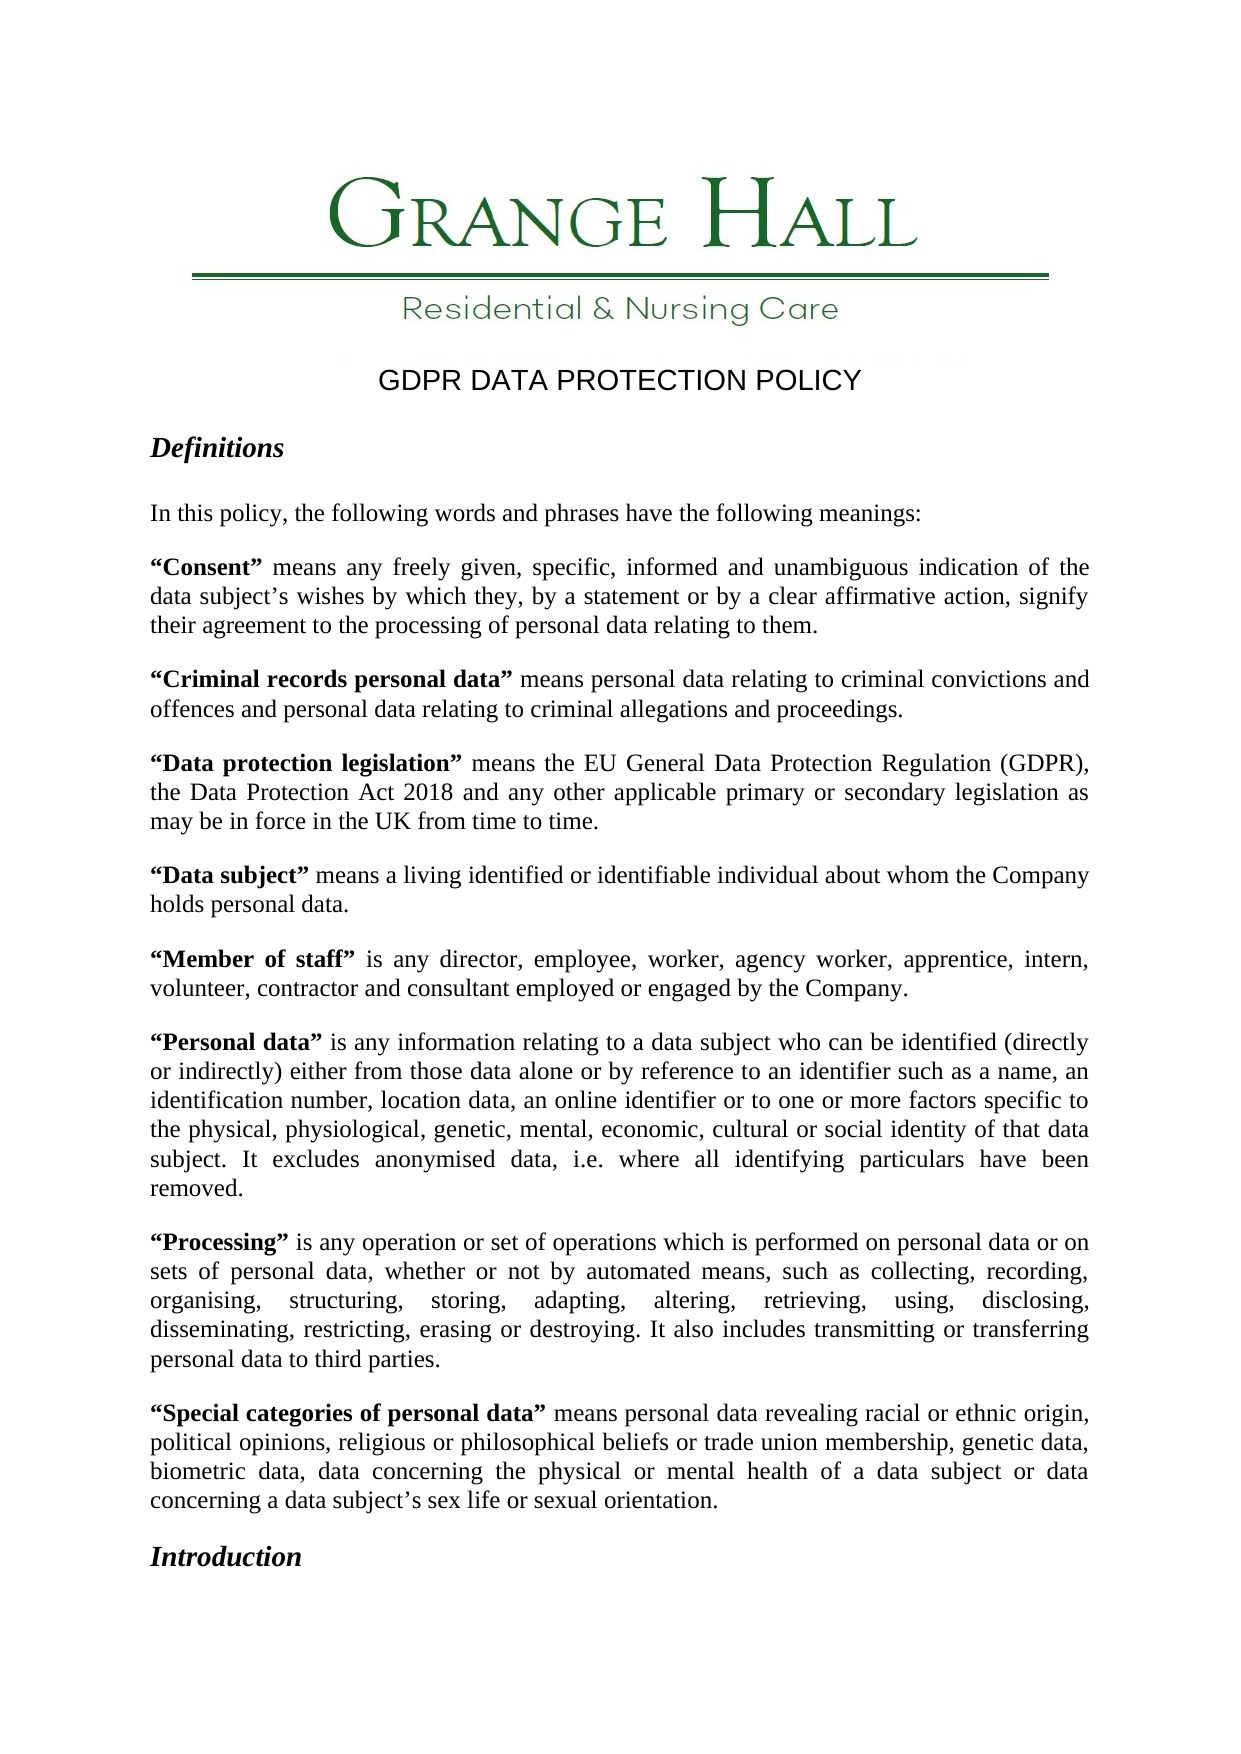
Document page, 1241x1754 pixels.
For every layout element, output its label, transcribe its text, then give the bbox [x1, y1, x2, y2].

text “Criminal records personal data” means personal data relating to criminal convictions and offences and personal data relating to criminal allegations and proceedings. [150, 664, 1090, 722]
picture [150, 150, 1091, 364]
text “Data subject” means a living identified or identifiable individual about whom the Company holds personal data. [150, 860, 1090, 918]
text “Special categories of personal data” means personal data revealing racial or ethnic origin, political opinions, religious or philosophical beliefs or trade union membership, genetic data, biometric data, data concerning the physical or mental health of a data subject or data concerning a data subject’s sex life or sexual orientation. [150, 1397, 1090, 1514]
text Definitions [150, 430, 1090, 464]
text GDPR DATA PROTECTION POLICY [150, 364, 1090, 397]
text “Processing” is any operation or set of operations which is performed on personal data or on sets of personal data, whether or not by automated means, such as collecting, recording, organising, structuring, storing, adapting, altering, retrieving, using, disclosing, disseminating, restricting, erasing or destroying. It also includes transmitting or transferring personal data to third parties. [150, 1227, 1090, 1372]
text In this policy, the following words and phrases have the following meanings: [150, 497, 1090, 527]
text Introduction [150, 1539, 1090, 1573]
text “Consent” means any freely given, specific, informed and unambiguous indication of the data subject’s wishes by which they, by a statement or by a clear affirmative action, signify their agreement to the processing of personal data relating to them. [150, 552, 1090, 639]
text “Member of staff” is any director, employee, worker, agency worker, apprentice, intern, volunteer, contractor and consultant employed or engaged by the Company. [150, 943, 1090, 1002]
text “Data protection legislation” means the EU General Data Protection Regulation (GDPR), the Data Protection Act 2018 and any other applicable primary or secondary legislation as may be in force in the UK from time to time. [150, 747, 1090, 835]
text “Personal data” is any information relating to a data subject who can be identified (directly or indirectly) either from those data alone or by reference to an identifier such as a name, an identification number, location data, an online identifier or to one or more factors specific to the physical, physiological, genetic, mental, economic, cultural or social identity of that data subject. It excludes anonymised data, i.e. where all identifying particulars have been removed. [150, 1027, 1090, 1202]
